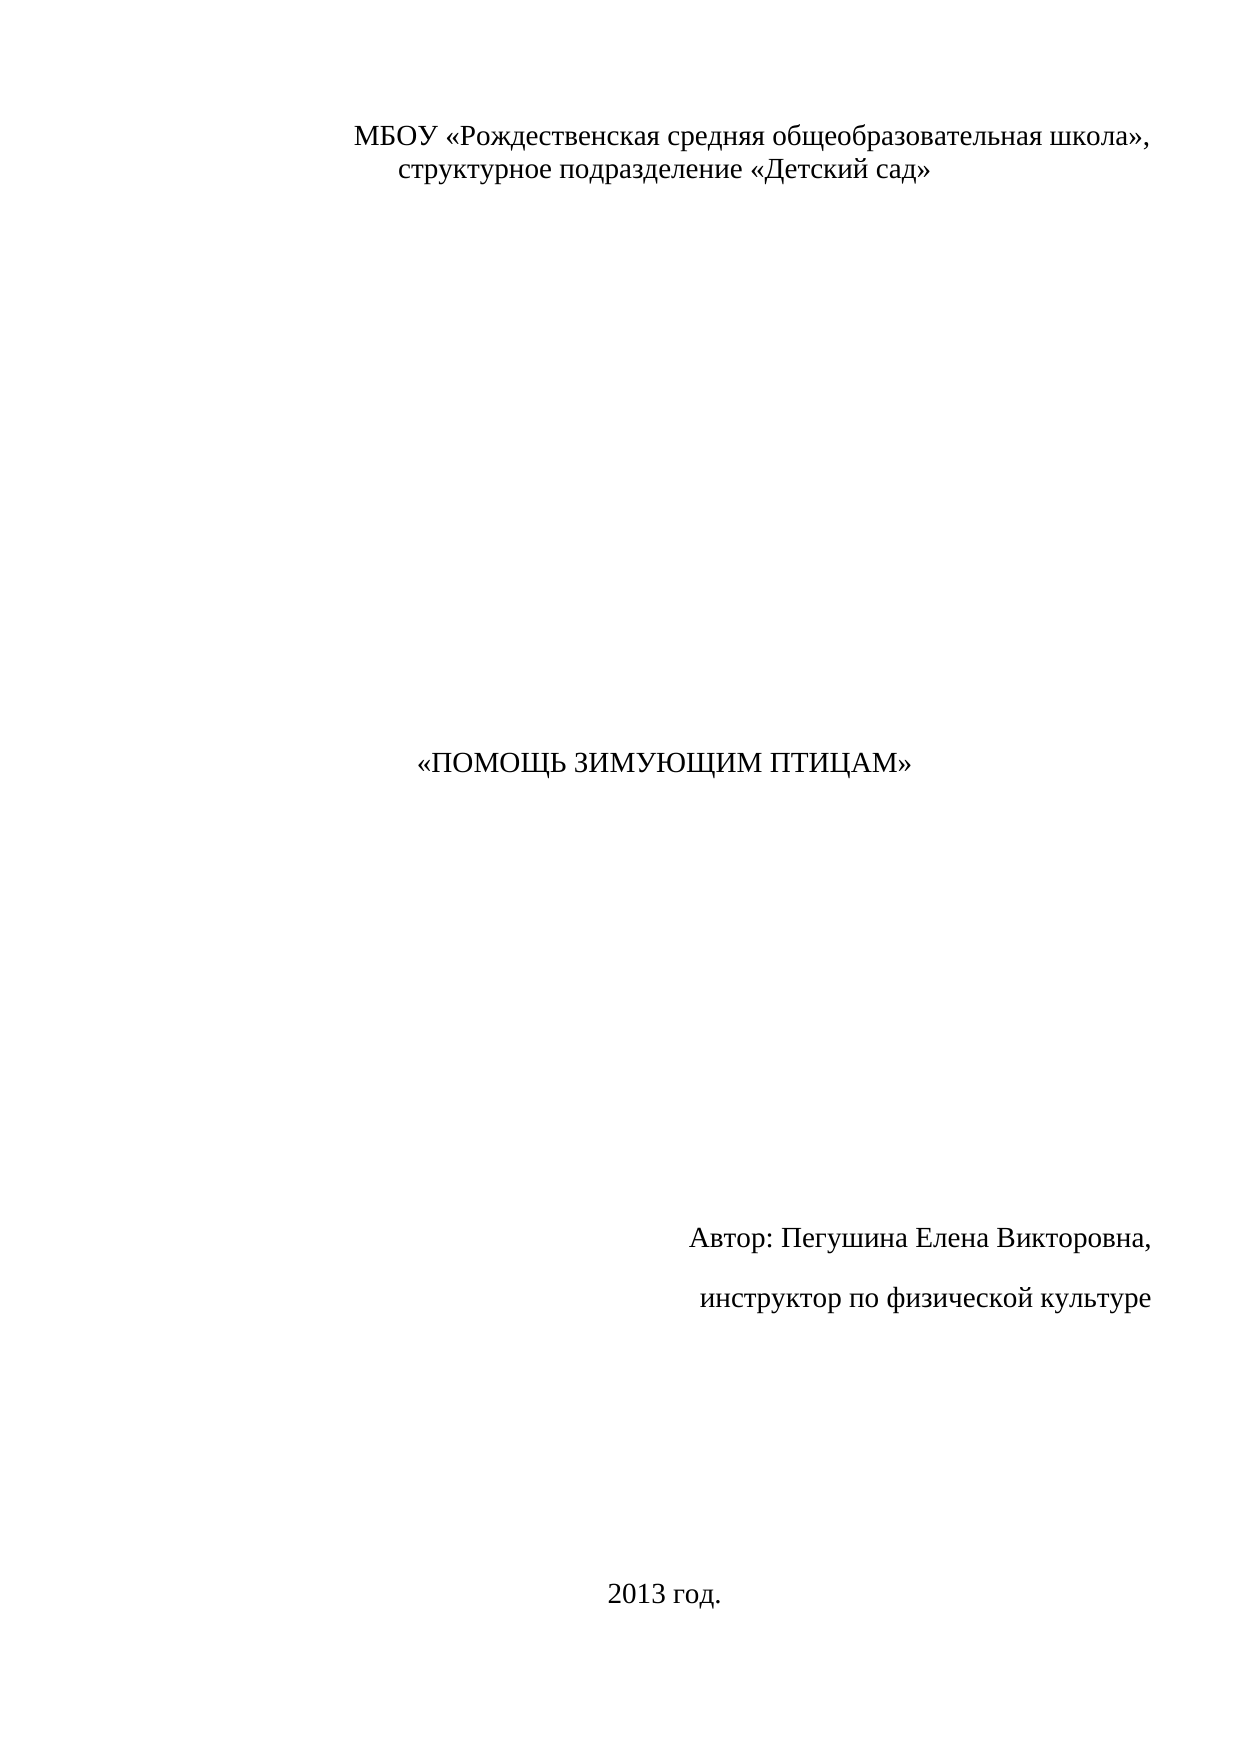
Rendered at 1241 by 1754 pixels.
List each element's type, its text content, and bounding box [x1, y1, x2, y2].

text МБОУ «Рождественская средняя общеобразовательная школа», [177, 118, 1152, 152]
text «ПОМОЩЬ ЗИМУЮЩИМ ПТИЦАМ» [177, 745, 1152, 779]
text 2013 год. [177, 1577, 1152, 1610]
text инструктор по физической культуре [177, 1280, 1152, 1313]
text структурное подразделение «Детский сад» [177, 152, 1152, 185]
text Автор: Пегушина Елена Викторовна, [177, 1220, 1152, 1254]
